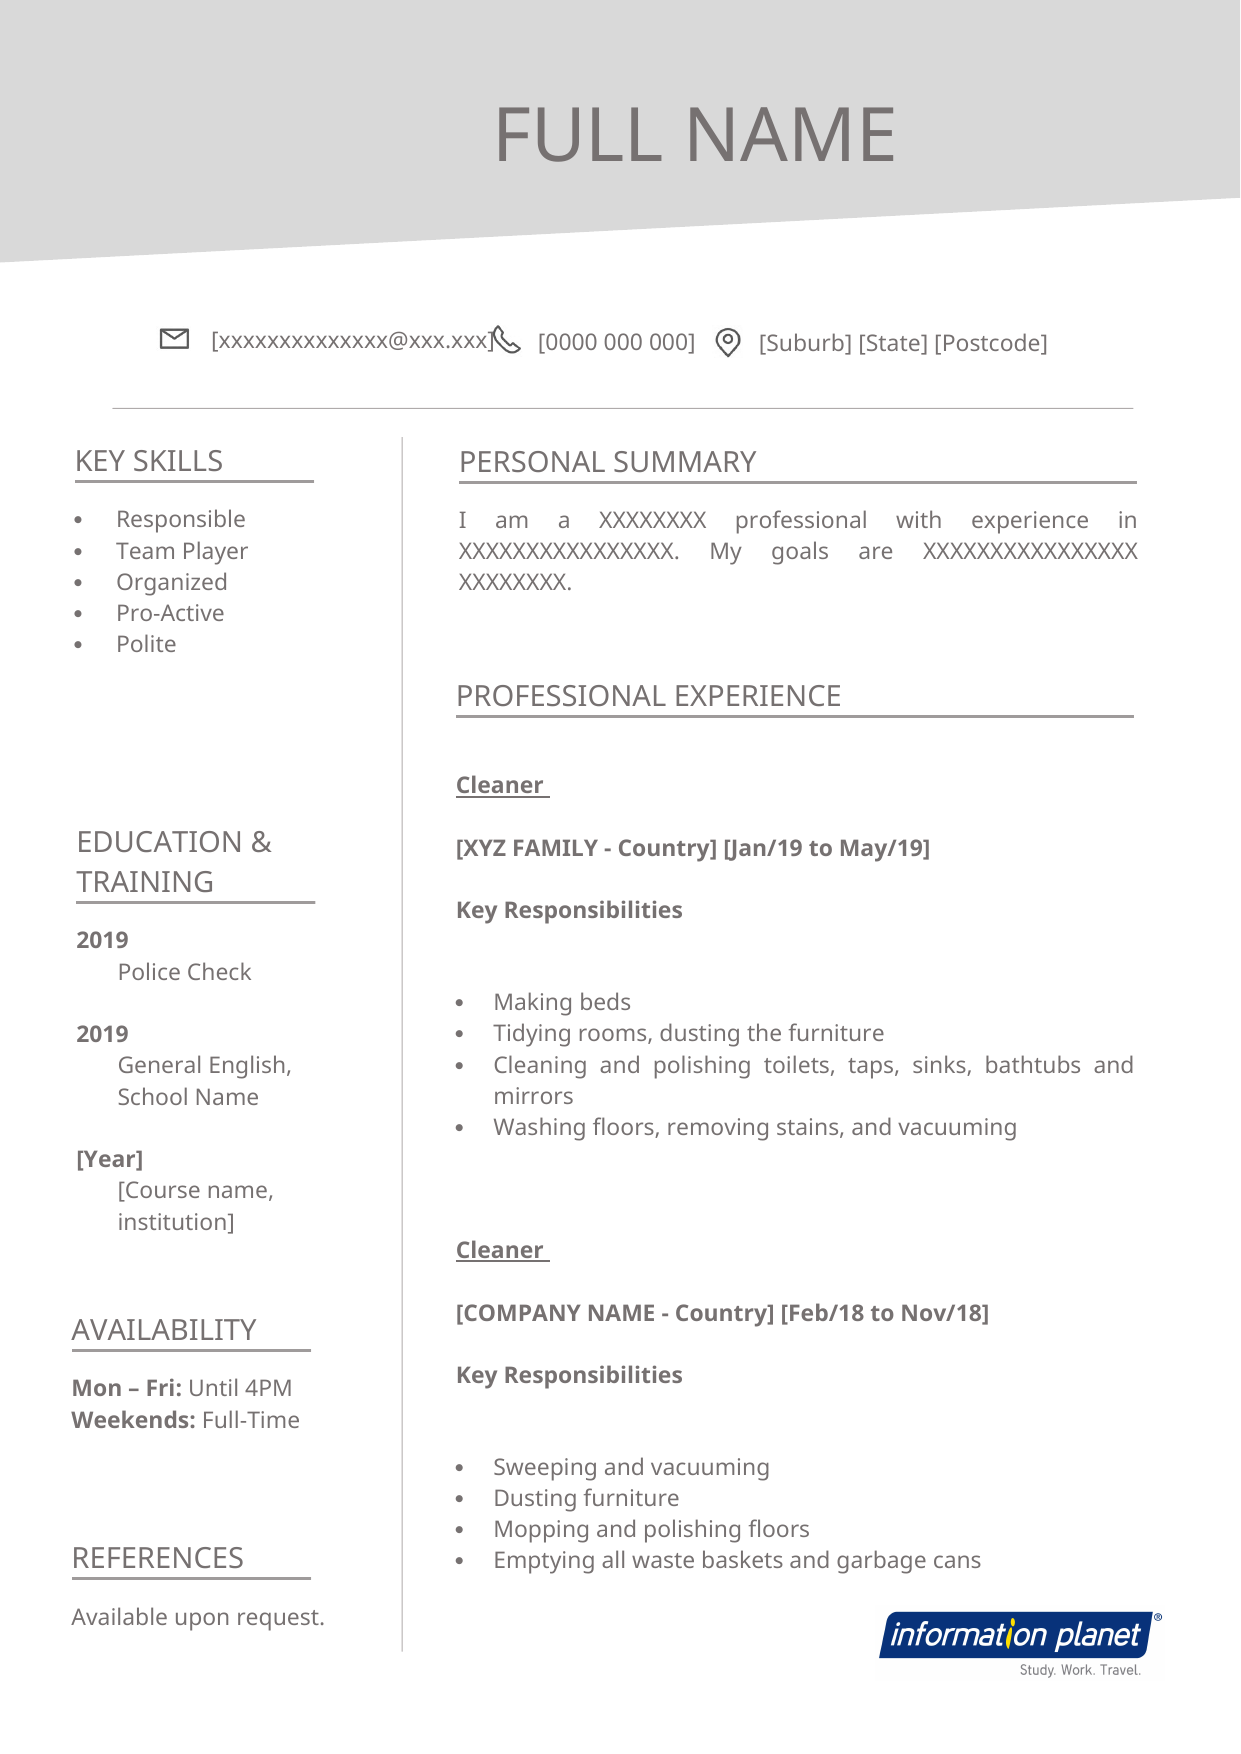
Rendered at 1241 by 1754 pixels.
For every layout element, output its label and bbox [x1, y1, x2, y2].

picture [874, 1605, 1166, 1681]
picture [489, 323, 524, 357]
picture [156, 326, 191, 351]
picture [712, 325, 743, 360]
